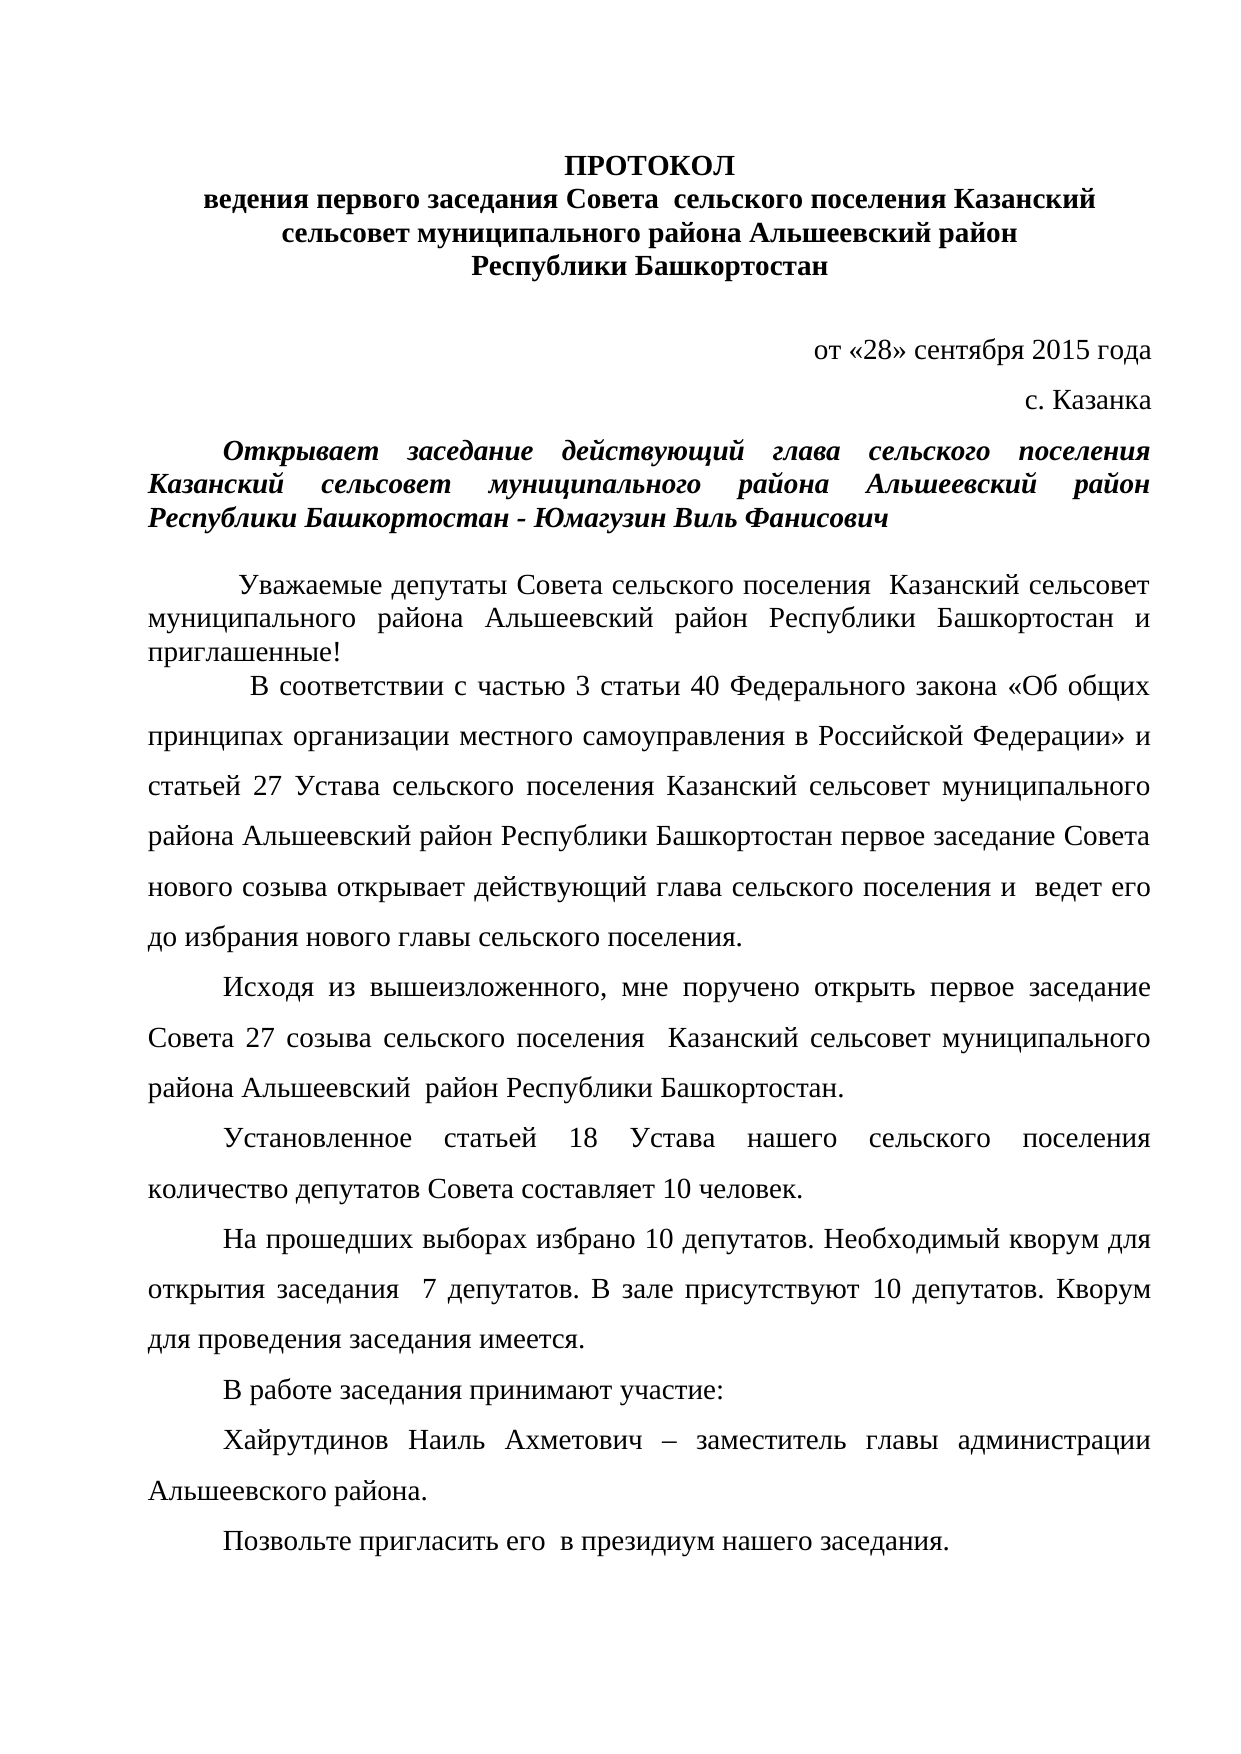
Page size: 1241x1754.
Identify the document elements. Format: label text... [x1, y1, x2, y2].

text Хайрутдинов Наиль Ахметович – заместитель главы администрации Альшеевского района. [148, 1422, 1152, 1506]
text Уважаемые депутаты Совета сельского поселения Казанский сельсовет муниципального района Альшеевский район Республики Башкортостан и приглашенные! [148, 567, 1152, 668]
text Исходя из вышеизложенного, мне поручено открыть первое заседание Совета 27 созыва сельского поселения Казанский сельсовет муниципального района Альшеевский район Республики Башкортостан. [148, 969, 1152, 1104]
text Открывает заседание действующий глава сельского поселения Казанский сельсовет муниципального района Альшеевский район Республики Башкортостан - Юмагузин Виль Фанисович [148, 433, 1152, 533]
text В работе заседания принимают участие: [148, 1372, 1152, 1406]
text Установленное статьей 18 Устава нашего сельского поселения количество депутатов Совета составляет 10 человек. [148, 1120, 1152, 1204]
text с. Казанка [148, 382, 1152, 416]
text Республики Башкортостан [148, 248, 1152, 282]
text от «28» сентября 2015 года [148, 332, 1152, 366]
text В соответствии с частью 3 статьи 40 Федерального закона «Об общих принципах организации местного самоуправления в Российской Федерации» и статьей 27 Устава сельского поселения Казанский сельсовет муниципального района Альшеевский район Республики Башкортостан первое заседание Совета нового созыва открывает действующий глава сельского поселения и ведет его до избрания нового главы сельского поселения. [148, 668, 1152, 953]
title ПРОТОКОЛ [148, 148, 1152, 181]
text На прошедших выборах избрано 10 депутатов. Необходимый кворум для открытия заседания 7 депутатов. В зале присутствуют 10 депутатов. Кворум для проведения заседания имеется. [148, 1221, 1152, 1355]
text ведения первого заседания Совета сельского поселения Казанский сельсовет муниципального района Альшеевский район [148, 181, 1152, 248]
text Позвольте пригласить его в президиум нашего заседания. [148, 1523, 1152, 1556]
